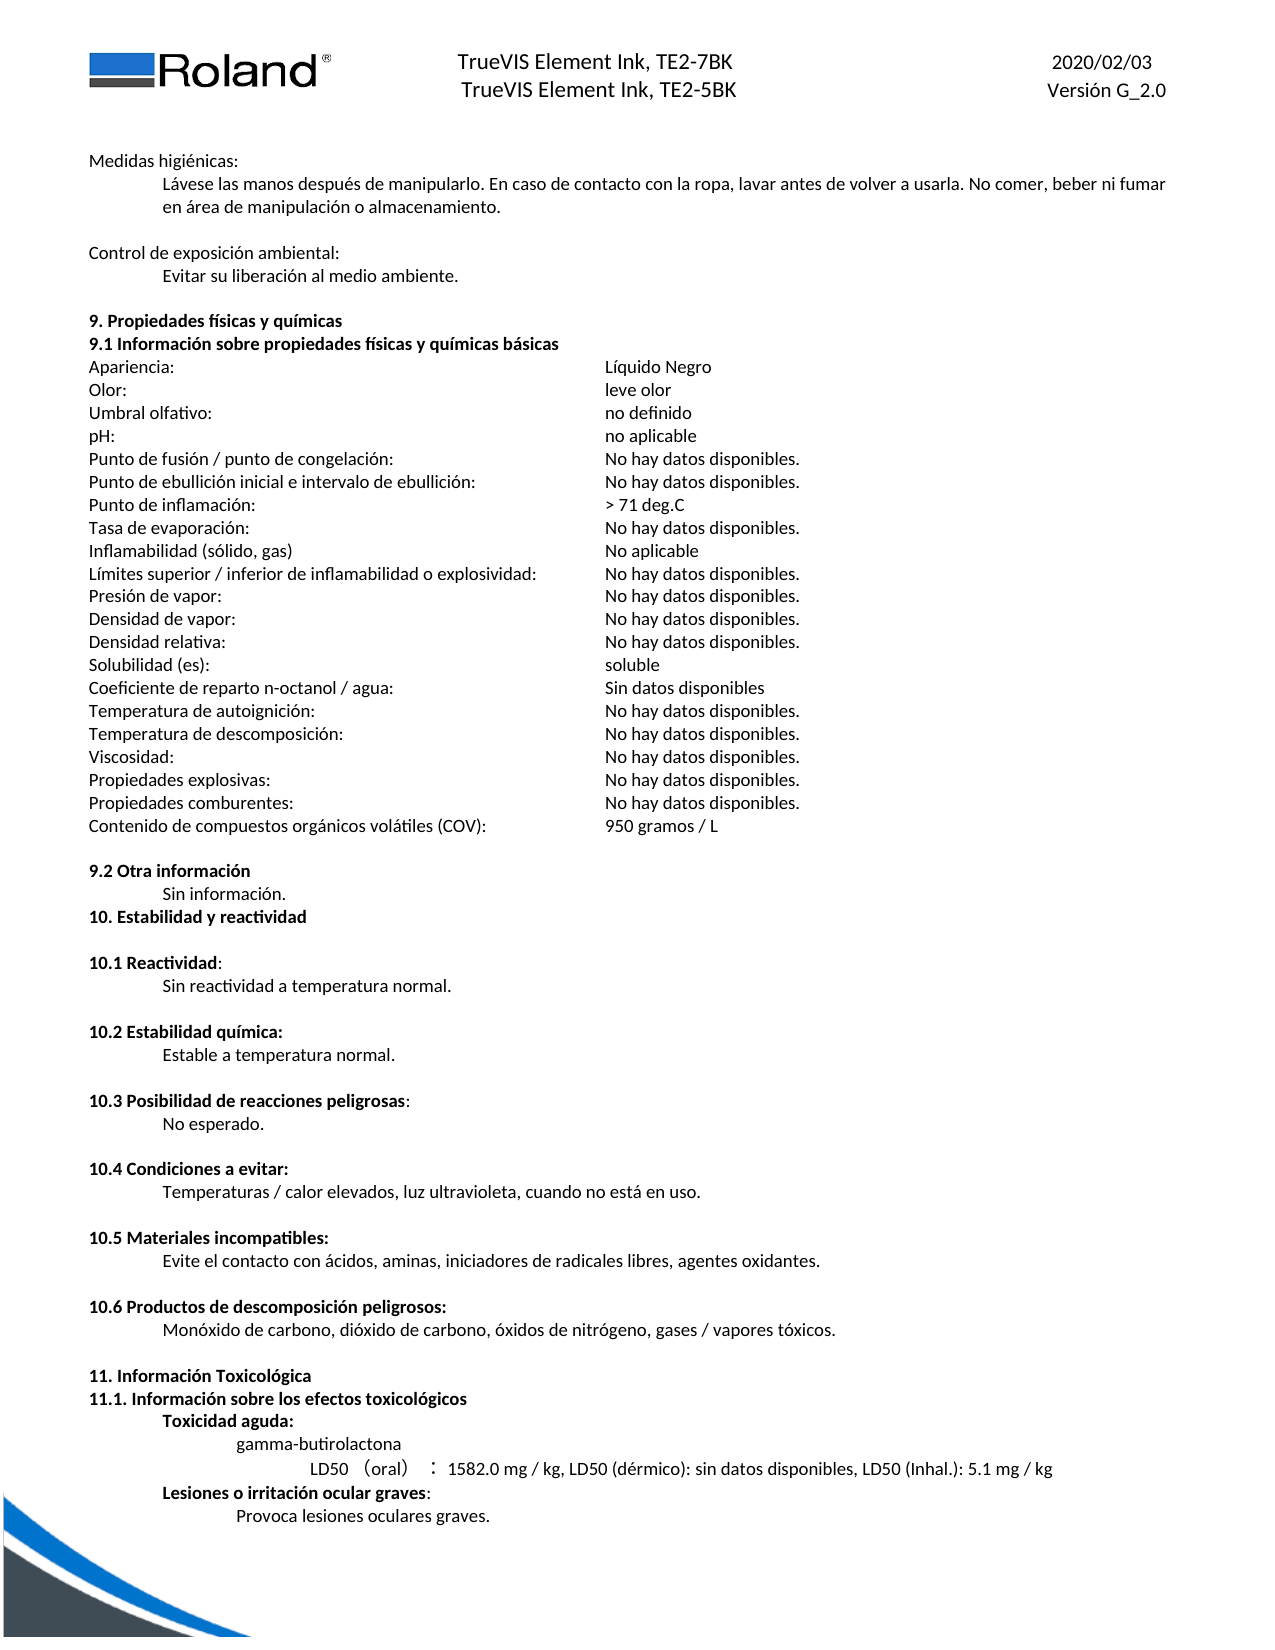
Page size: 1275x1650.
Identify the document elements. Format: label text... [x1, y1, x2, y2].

text 10.3 Posibilidad de reacciones peligrosas: [89, 1089, 1181, 1112]
text Toxicidad aguda: [89, 1409, 1181, 1432]
text 10.6 Productos de descomposición peligrosos: [89, 1295, 1181, 1318]
text Medidas higiénicas: [89, 149, 1181, 172]
text Estable a temperatura normal. [89, 1043, 1181, 1066]
text Límites superior / inferior de inflamabilidad o explosividad: No hay datos disponibles. [89, 562, 1181, 584]
text Umbral olfativo: no definido [89, 401, 1181, 424]
text Presión de vapor: No hay datos disponibles. [89, 584, 1181, 607]
text 11.1. Información sobre los efectos toxicológicos [89, 1387, 1181, 1409]
text Lesiones o irritación ocular graves: [89, 1481, 1181, 1504]
text Tasa de evaporación: No hay datos disponibles. [89, 516, 1181, 539]
text Propiedades comburentes: No hay datos disponibles. [89, 791, 1181, 814]
text 10. Estabilidad y reactividad [89, 905, 1181, 928]
text pH: no aplicable [89, 424, 1181, 447]
text 9.1 Información sobre propiedades físicas y químicas básicas [89, 332, 1181, 355]
text Temperatura de descomposición: No hay datos disponibles. [89, 722, 1181, 745]
text Coeficiente de reparto n-octanol / agua: Sin datos disponibles [89, 676, 1181, 699]
text Punto de ebullición inicial e intervalo de ebullición: No hay datos disponibles. [89, 470, 1181, 493]
text Contenido de compuestos orgánicos volátiles (COV): 950 gramos / L [89, 814, 1181, 837]
text Evitar su liberación al medio ambiente. [89, 264, 1181, 287]
text 11. Información Toxicológica [89, 1364, 1181, 1387]
text Control de exposición ambiental: [89, 241, 1181, 264]
text Viscosidad: No hay datos disponibles. [89, 745, 1181, 768]
text No esperado. [89, 1112, 1181, 1134]
text Densidad de vapor: No hay datos disponibles. [89, 607, 1181, 630]
text 10.1 Reactividad: [89, 951, 1181, 974]
text Sin información. [89, 882, 1181, 905]
text LD50 （oral） ： 1582.0 mg / kg, LD50 (dérmico): sin datos disponibles, LD50 (Inhal.): 5.1 mg / kg [236, 1455, 1181, 1481]
text Monóxido de carbono, dióxido de carbono, óxidos de nitrógeno, gases / vapores tóxicos. [89, 1318, 1181, 1341]
text Olor: leve olor [89, 378, 1181, 401]
text 9. Propiedades físicas y químicas [89, 309, 1181, 332]
picture [88, 48, 332, 93]
text gamma-butirolactona [162, 1432, 1181, 1455]
text Provoca lesiones oculares graves. [162, 1504, 1181, 1527]
text 10.5 Materiales incompatibles: [89, 1226, 1181, 1249]
text Inflamabilidad (sólido, gas) No aplicable [89, 539, 1181, 562]
text 9.2 Otra información [89, 859, 1181, 882]
text Solubilidad (es): soluble [89, 653, 1181, 676]
text Punto de fusión / punto de congelación: No hay datos disponibles. [89, 447, 1181, 470]
text Densidad relativa: No hay datos disponibles. [89, 630, 1181, 653]
text 10.4 Condiciones a evitar: [89, 1157, 1181, 1180]
text 10.2 Estabilidad química: [89, 1020, 1181, 1043]
text Punto de inflamación: > 71 deg.C [89, 493, 1181, 516]
text Sin reactividad a temperatura normal. [89, 974, 1181, 997]
text Apariencia: Líquido Negro [89, 355, 1181, 378]
text Lávese las manos después de manipularlo. En caso de contacto con la ropa, lavar antes de volver a usarla. No comer, beber ni fumar en área de manipulación o almacenamiento. [162, 172, 1181, 218]
text Evite el contacto con ácidos, aminas, iniciadores de radicales libres, agentes oxidantes. [89, 1249, 1181, 1272]
text Temperaturas / calor elevados, luz ultravioleta, cuando no está en uso. [89, 1180, 1181, 1203]
text Temperatura de autoignición: No hay datos disponibles. [89, 699, 1181, 722]
text Propiedades explosivas: No hay datos disponibles. [89, 768, 1181, 791]
